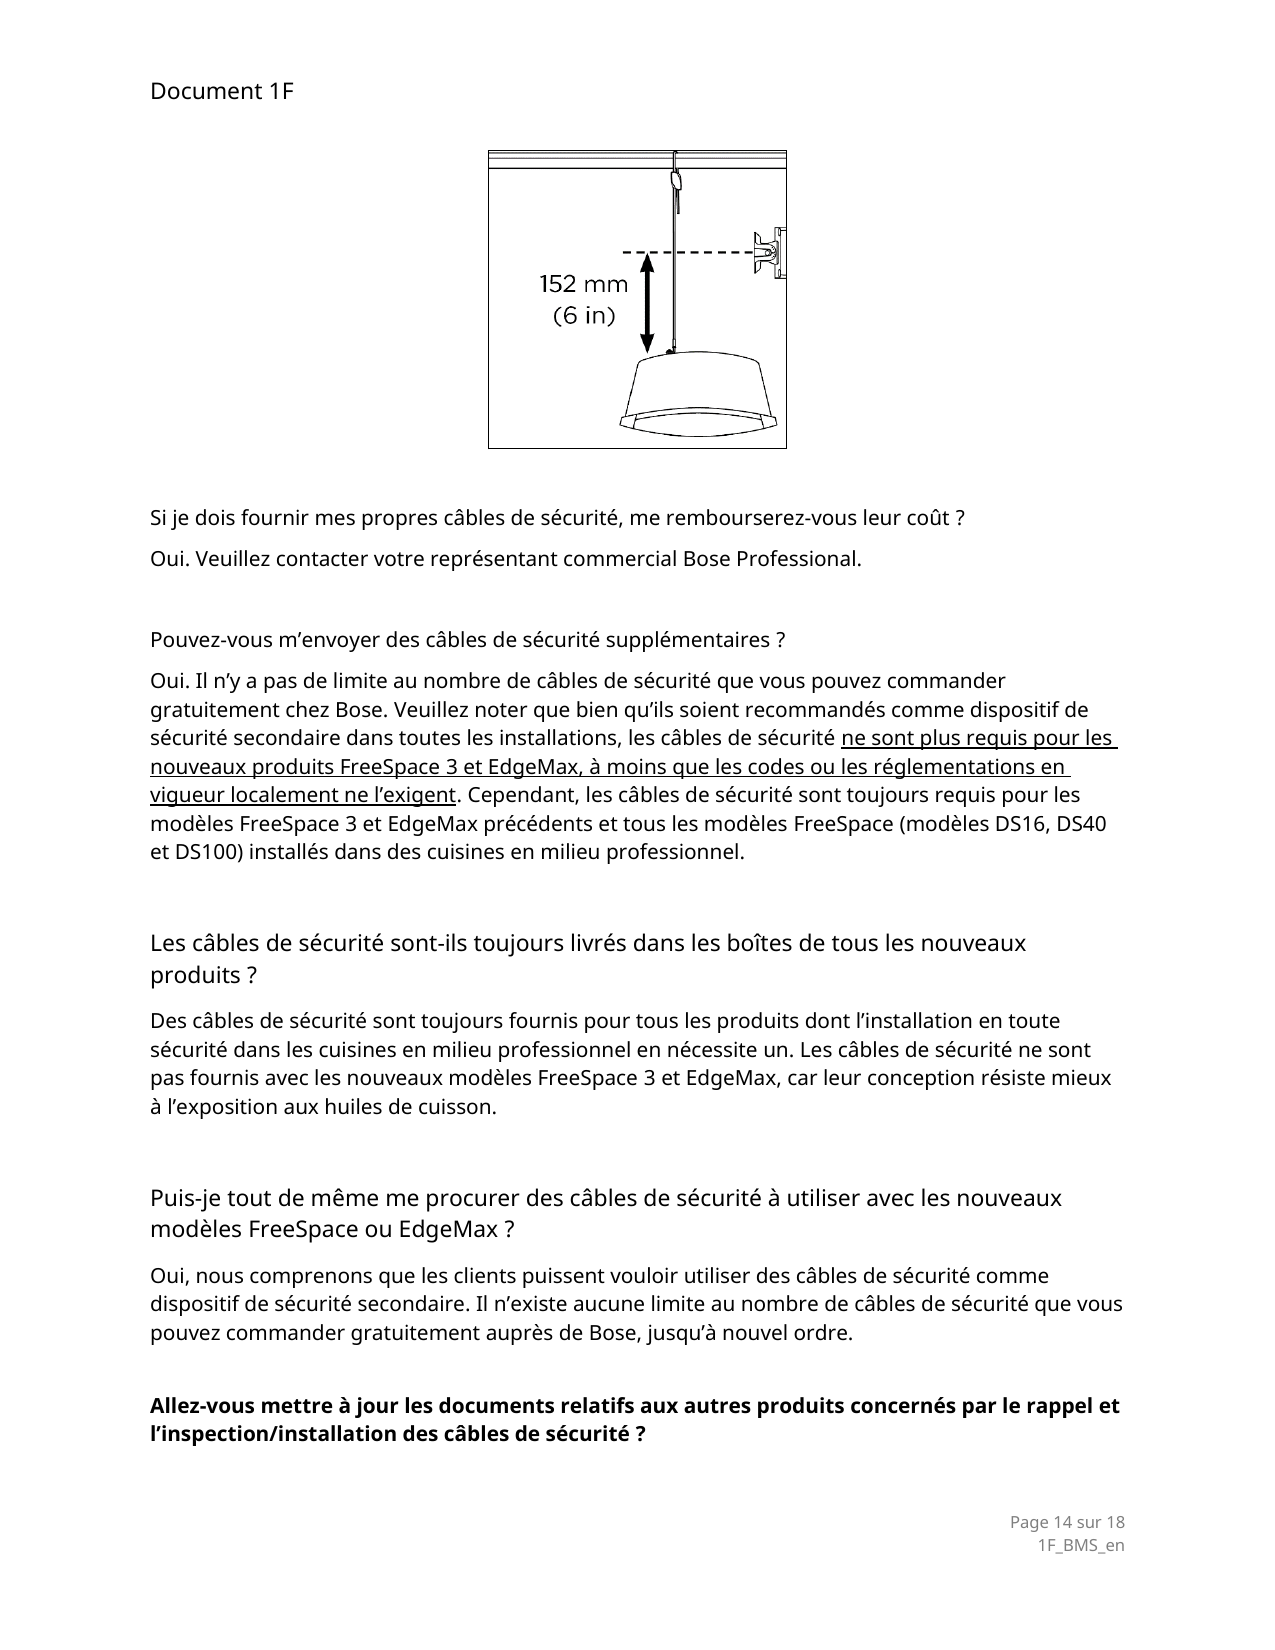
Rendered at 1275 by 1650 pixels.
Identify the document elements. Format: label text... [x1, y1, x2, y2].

text Pouvez-vous m’envoyer des câbles de sécurité supplémentaires ? [150, 626, 1125, 654]
text Si je dois fournir mes propres câbles de sécurité, me rembourserez-vous leur coût ? [150, 503, 1125, 531]
text Oui. Veuillez contacter votre représentant commercial Bose Professional. [150, 544, 1125, 572]
text Les câbles de sécurité sont-ils toujours livrés dans les boîtes de tous les nouveaux produits ? [150, 927, 1125, 990]
picture [489, 151, 786, 448]
text Oui. Il n’y a pas de limite au nombre de câbles de sécurité que vous pouvez commander gratuitement chez Bose. Veuillez noter que bien qu’ils soient recommandés comme dispositif de sécurité secondaire dans toutes les installations, les câbles de sécurité ne sont plus requis pour les nouveaux produits FreeSpace 3 et EdgeMax, à moins que les codes ou les réglementations en vigueur localement ne l’exigent. Cependant, les câbles de sécurité sont toujours requis pour les modèles FreeSpace 3 et EdgeMax précédents et tous les modèles FreeSpace (modèles DS16, DS40 et DS100) installés dans des cuisines en milieu professionnel. [751, 666, 1125, 866]
text Des câbles de sécurité sont toujours fournis pour tous les produits dont l’installation en toute sécurité dans les cuisines en milieu professionnel en nécessite un. Les câbles de sécurité ne sont pas fournis avec les nouveaux modèles FreeSpace 3 et EdgeMax, car leur conception résiste mieux à l’exposition aux huiles de cuisson. [150, 1006, 1125, 1120]
text Puis-je tout de même me procurer des câbles de sécurité à utiliser avec les nouveaux modèles FreeSpace ou EdgeMax ? [150, 1182, 1125, 1244]
text Oui, nous comprenons que les clients puissent vouloir utiliser des câbles de sécurité comme dispositif de sécurité secondaire. Il n’existe aucune limite au nombre de câbles de sécurité que vous pouvez commander gratuitement auprès de Bose, jusqu’à nouvel ordre. [150, 1261, 1125, 1346]
text Allez-vous mettre à jour les documents relatifs aux autres produits concernés par le rappel et l’inspection/installation des câbles de sécurité ? [150, 1391, 1125, 1448]
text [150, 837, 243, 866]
